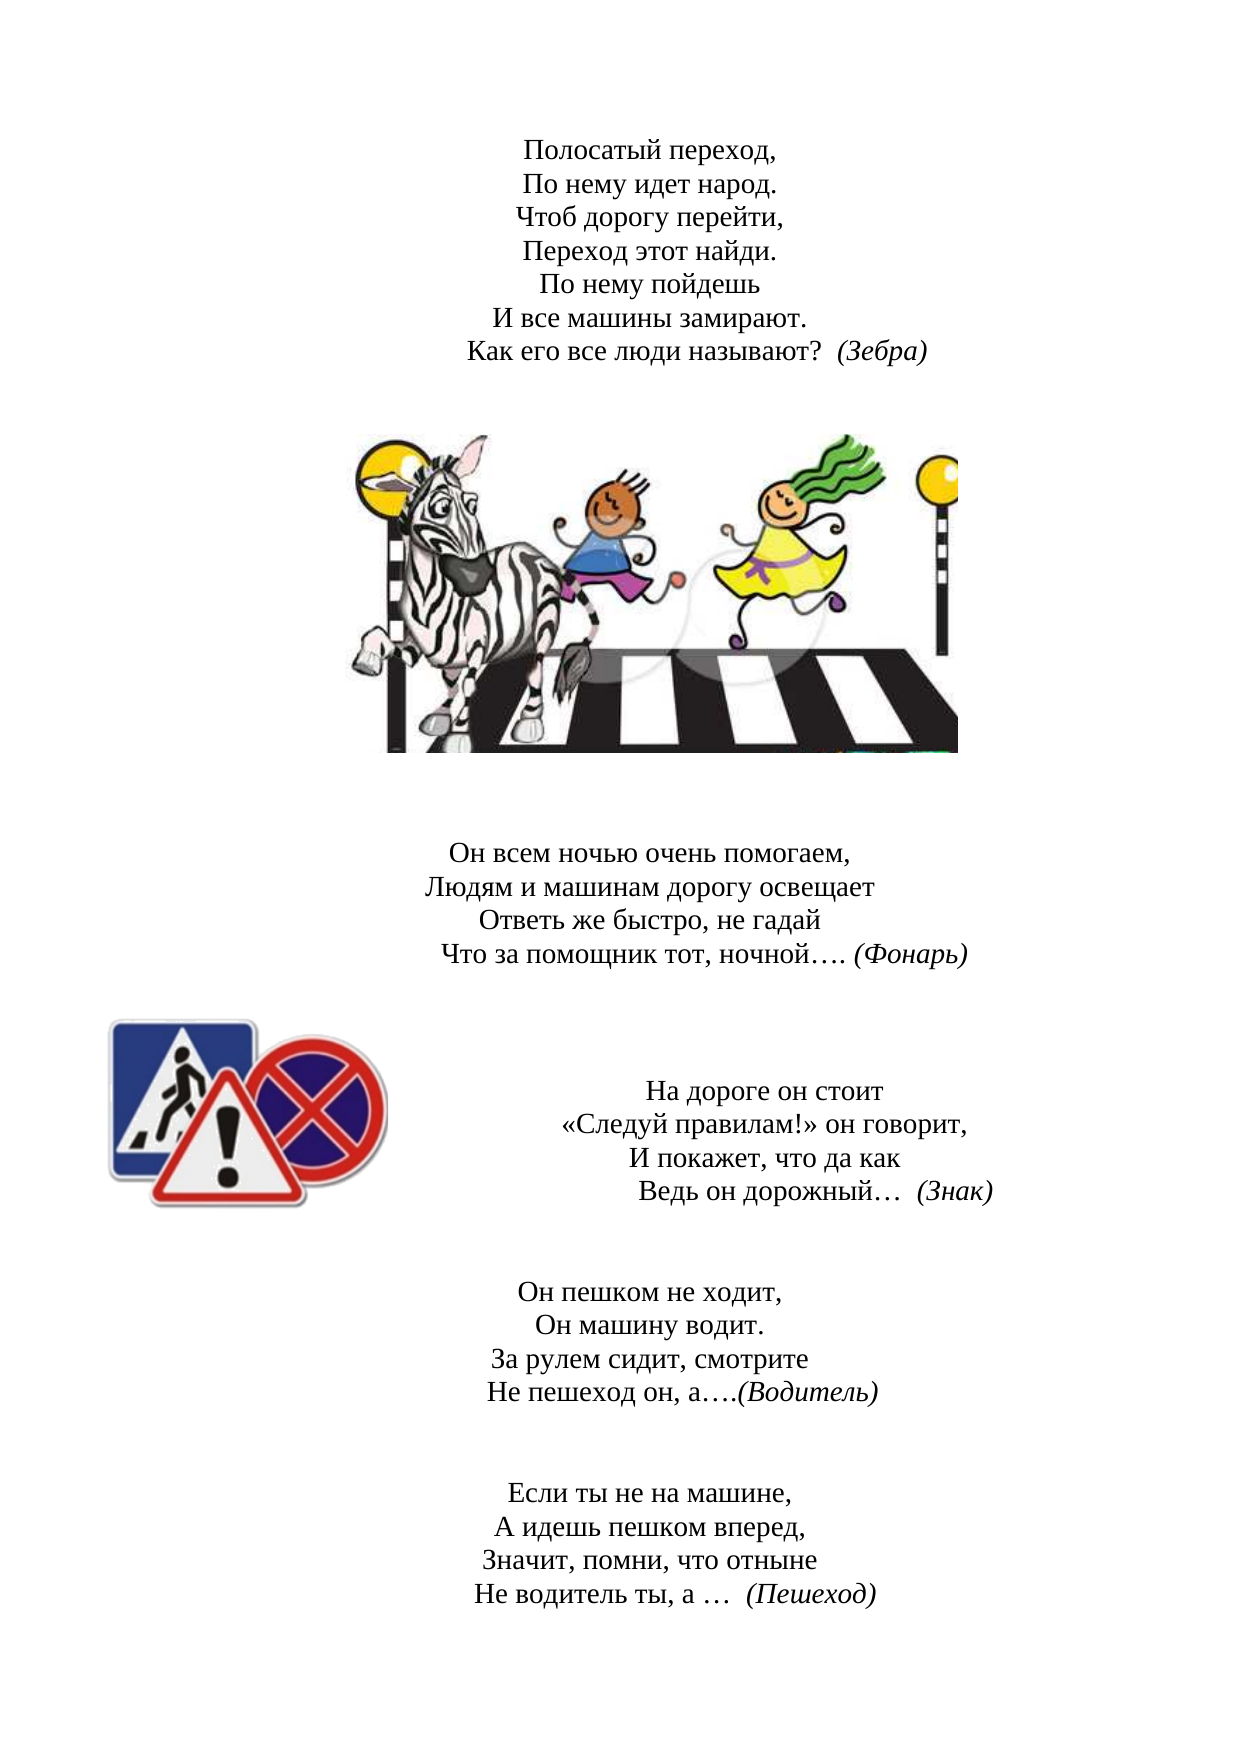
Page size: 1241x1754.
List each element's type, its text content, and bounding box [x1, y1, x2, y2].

text Он всем ночью очень помогаем, Людям и машинам дорогу освещает Ответь же быстро, не гадай Что за помощник тот, ночной…. (Фонарь) [177, 835, 1122, 997]
picture [341, 434, 958, 753]
text На дороге он стоит «Следуй правилам!» он говорит, И покажет, что да как Ведь он дорожный… (Знак) Он пешком не ходит, Он машину водит. За рулем сидит, смотрите Не пешеход он, а….(Водитель) Если ты не на машине, А идешь пешком вперед, Значит, помни, что отныне Не водитель ты, а … (Пешеход) [177, 1073, 1122, 1671]
picture [106, 1009, 389, 1221]
